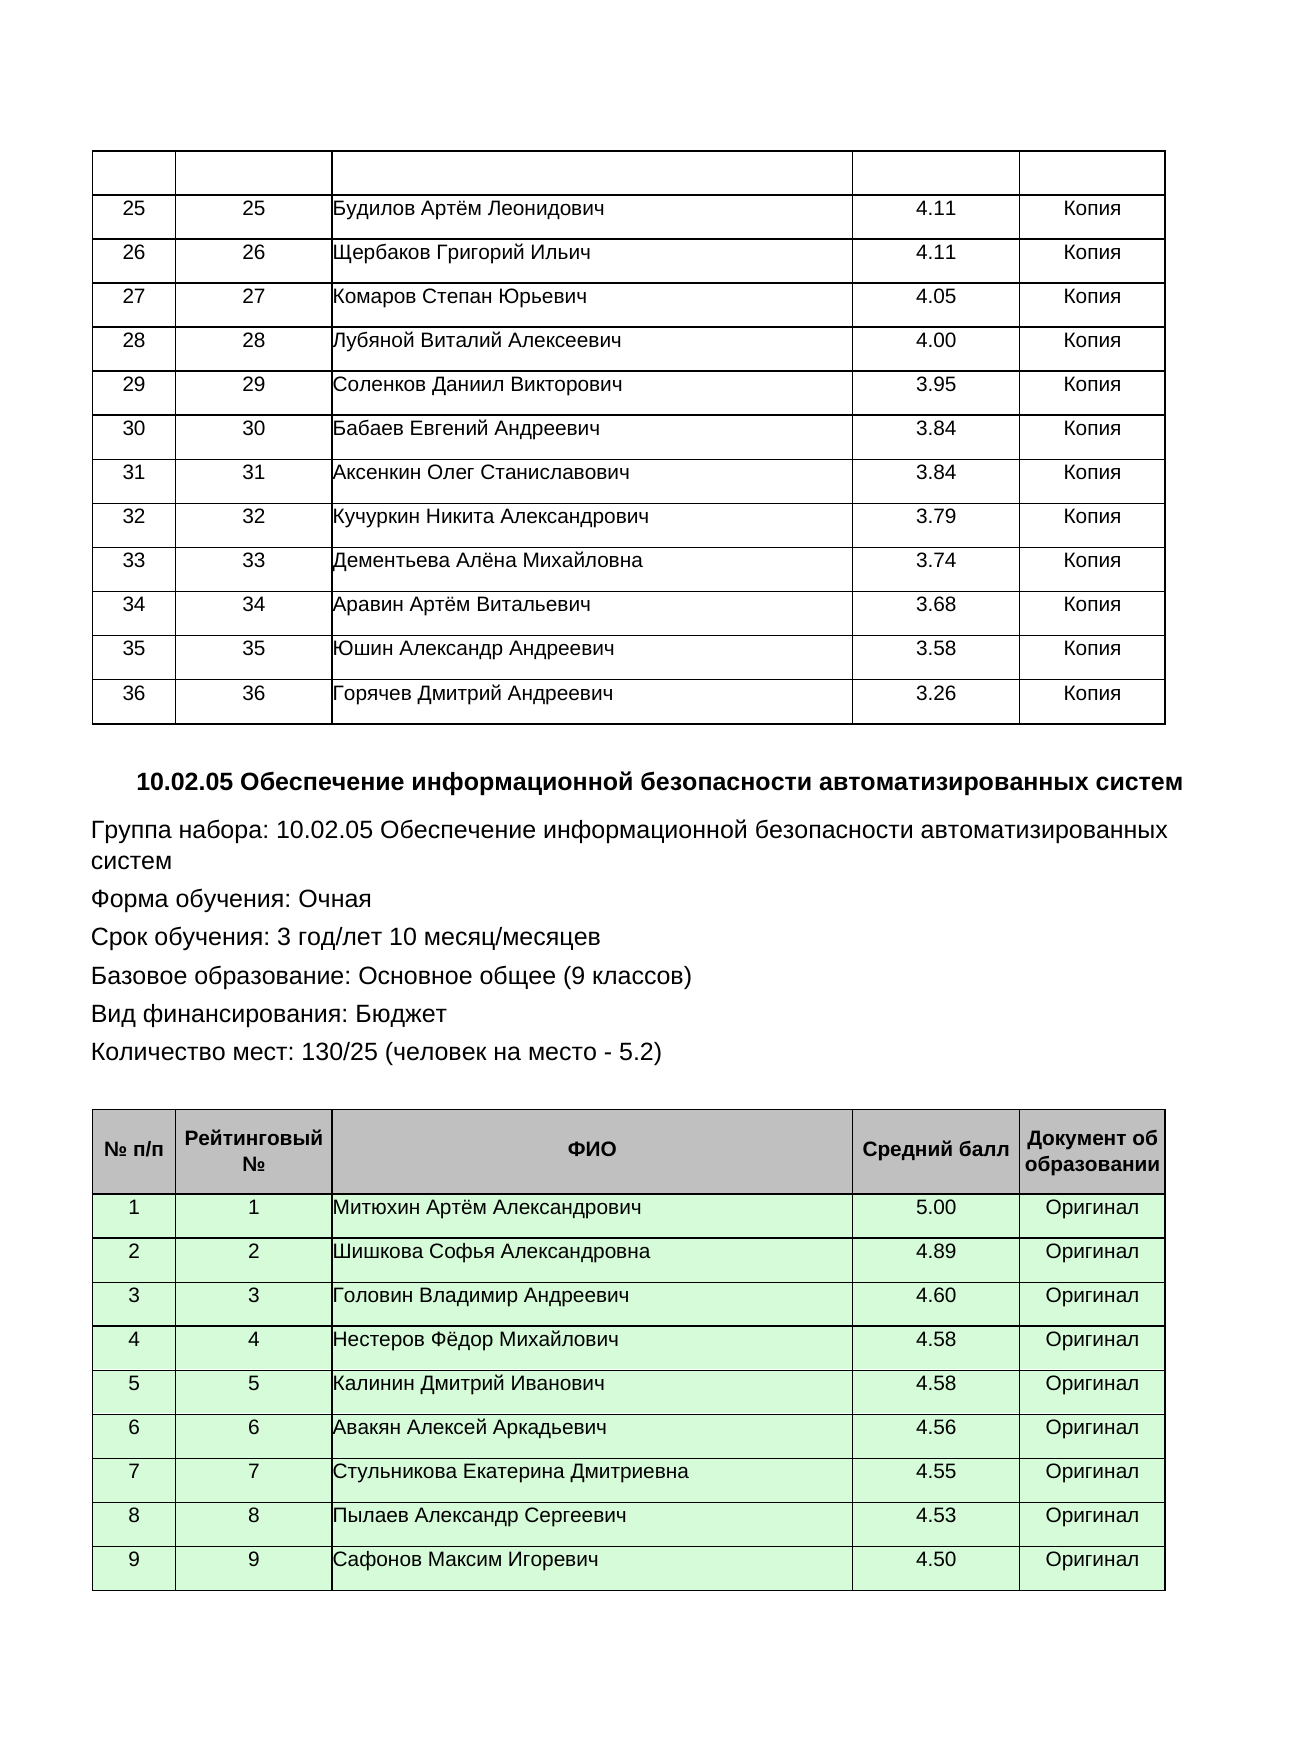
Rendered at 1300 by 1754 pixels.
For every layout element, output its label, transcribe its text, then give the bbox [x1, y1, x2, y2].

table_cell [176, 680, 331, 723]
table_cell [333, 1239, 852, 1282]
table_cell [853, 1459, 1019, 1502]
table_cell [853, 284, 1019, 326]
text Форма обучения: Очная [91, 884, 1229, 913]
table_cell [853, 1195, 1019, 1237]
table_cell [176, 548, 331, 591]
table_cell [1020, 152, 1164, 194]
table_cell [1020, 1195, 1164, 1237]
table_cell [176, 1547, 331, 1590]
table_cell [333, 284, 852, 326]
text Количество мест: 130/25 (человек на место - 5.2) [91, 1037, 1229, 1066]
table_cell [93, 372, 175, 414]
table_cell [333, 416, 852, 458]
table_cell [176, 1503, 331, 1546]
title 10.02.05 Обеспечение информационной безопасности автоматизированных систем [91, 767, 1229, 796]
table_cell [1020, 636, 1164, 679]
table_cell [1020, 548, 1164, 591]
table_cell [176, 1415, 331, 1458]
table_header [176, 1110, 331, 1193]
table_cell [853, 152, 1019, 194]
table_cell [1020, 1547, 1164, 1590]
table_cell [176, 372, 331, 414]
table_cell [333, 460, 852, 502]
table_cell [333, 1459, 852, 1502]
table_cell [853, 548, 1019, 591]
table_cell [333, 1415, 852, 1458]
text Вид финансирования: Бюджет [91, 999, 1229, 1028]
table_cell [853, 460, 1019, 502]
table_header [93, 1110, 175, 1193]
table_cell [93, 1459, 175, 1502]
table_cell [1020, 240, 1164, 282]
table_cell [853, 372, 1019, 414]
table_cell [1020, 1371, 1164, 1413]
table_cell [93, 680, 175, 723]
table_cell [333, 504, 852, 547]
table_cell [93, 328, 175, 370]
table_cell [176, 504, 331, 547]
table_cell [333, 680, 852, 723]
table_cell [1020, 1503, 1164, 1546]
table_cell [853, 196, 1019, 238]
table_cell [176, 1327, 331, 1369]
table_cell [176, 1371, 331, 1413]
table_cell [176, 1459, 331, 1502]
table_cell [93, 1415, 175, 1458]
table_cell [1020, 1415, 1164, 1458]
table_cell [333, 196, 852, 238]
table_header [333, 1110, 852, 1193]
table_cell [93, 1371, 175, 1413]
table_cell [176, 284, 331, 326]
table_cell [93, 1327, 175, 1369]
text Группа набора: 10.02.05 Обеспечение информационной безопасности автоматизированных систем [91, 814, 1229, 874]
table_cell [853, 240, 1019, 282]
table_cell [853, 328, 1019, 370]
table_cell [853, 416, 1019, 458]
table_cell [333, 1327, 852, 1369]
text Базовое образование: Основное общее (9 классов) [91, 961, 1229, 989]
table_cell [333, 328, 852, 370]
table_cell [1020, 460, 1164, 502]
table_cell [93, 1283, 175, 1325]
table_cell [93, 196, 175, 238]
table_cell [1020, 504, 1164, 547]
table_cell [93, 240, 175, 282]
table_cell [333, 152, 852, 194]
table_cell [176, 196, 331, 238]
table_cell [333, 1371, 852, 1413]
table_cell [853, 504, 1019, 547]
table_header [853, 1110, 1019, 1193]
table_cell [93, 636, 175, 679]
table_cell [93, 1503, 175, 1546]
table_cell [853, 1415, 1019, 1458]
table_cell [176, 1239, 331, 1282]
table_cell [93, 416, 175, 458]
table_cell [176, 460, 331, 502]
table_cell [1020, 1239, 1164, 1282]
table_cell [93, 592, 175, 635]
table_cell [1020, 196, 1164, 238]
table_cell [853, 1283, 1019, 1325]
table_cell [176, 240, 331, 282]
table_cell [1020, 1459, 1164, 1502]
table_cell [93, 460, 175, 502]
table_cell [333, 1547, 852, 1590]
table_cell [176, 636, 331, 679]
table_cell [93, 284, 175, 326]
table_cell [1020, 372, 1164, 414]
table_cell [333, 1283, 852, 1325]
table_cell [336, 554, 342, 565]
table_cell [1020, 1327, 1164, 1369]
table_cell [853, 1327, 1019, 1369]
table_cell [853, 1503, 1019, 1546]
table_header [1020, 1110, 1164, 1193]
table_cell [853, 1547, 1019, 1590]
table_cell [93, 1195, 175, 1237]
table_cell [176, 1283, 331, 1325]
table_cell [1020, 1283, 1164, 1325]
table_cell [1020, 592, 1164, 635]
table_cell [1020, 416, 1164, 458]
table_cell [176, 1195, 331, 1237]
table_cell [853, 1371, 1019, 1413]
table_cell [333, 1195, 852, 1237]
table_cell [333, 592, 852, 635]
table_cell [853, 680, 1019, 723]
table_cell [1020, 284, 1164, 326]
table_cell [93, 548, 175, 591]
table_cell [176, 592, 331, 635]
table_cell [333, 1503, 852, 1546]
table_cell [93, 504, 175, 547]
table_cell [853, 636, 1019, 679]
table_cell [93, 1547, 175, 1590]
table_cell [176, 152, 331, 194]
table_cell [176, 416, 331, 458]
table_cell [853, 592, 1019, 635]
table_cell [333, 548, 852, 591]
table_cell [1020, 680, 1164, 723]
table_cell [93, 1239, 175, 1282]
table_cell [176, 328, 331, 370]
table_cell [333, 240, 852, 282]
text Срок обучения: 3 год/лет 10 месяц/месяцев [91, 922, 1229, 951]
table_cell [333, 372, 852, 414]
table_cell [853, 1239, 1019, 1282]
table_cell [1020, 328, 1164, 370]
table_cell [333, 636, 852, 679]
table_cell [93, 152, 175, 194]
